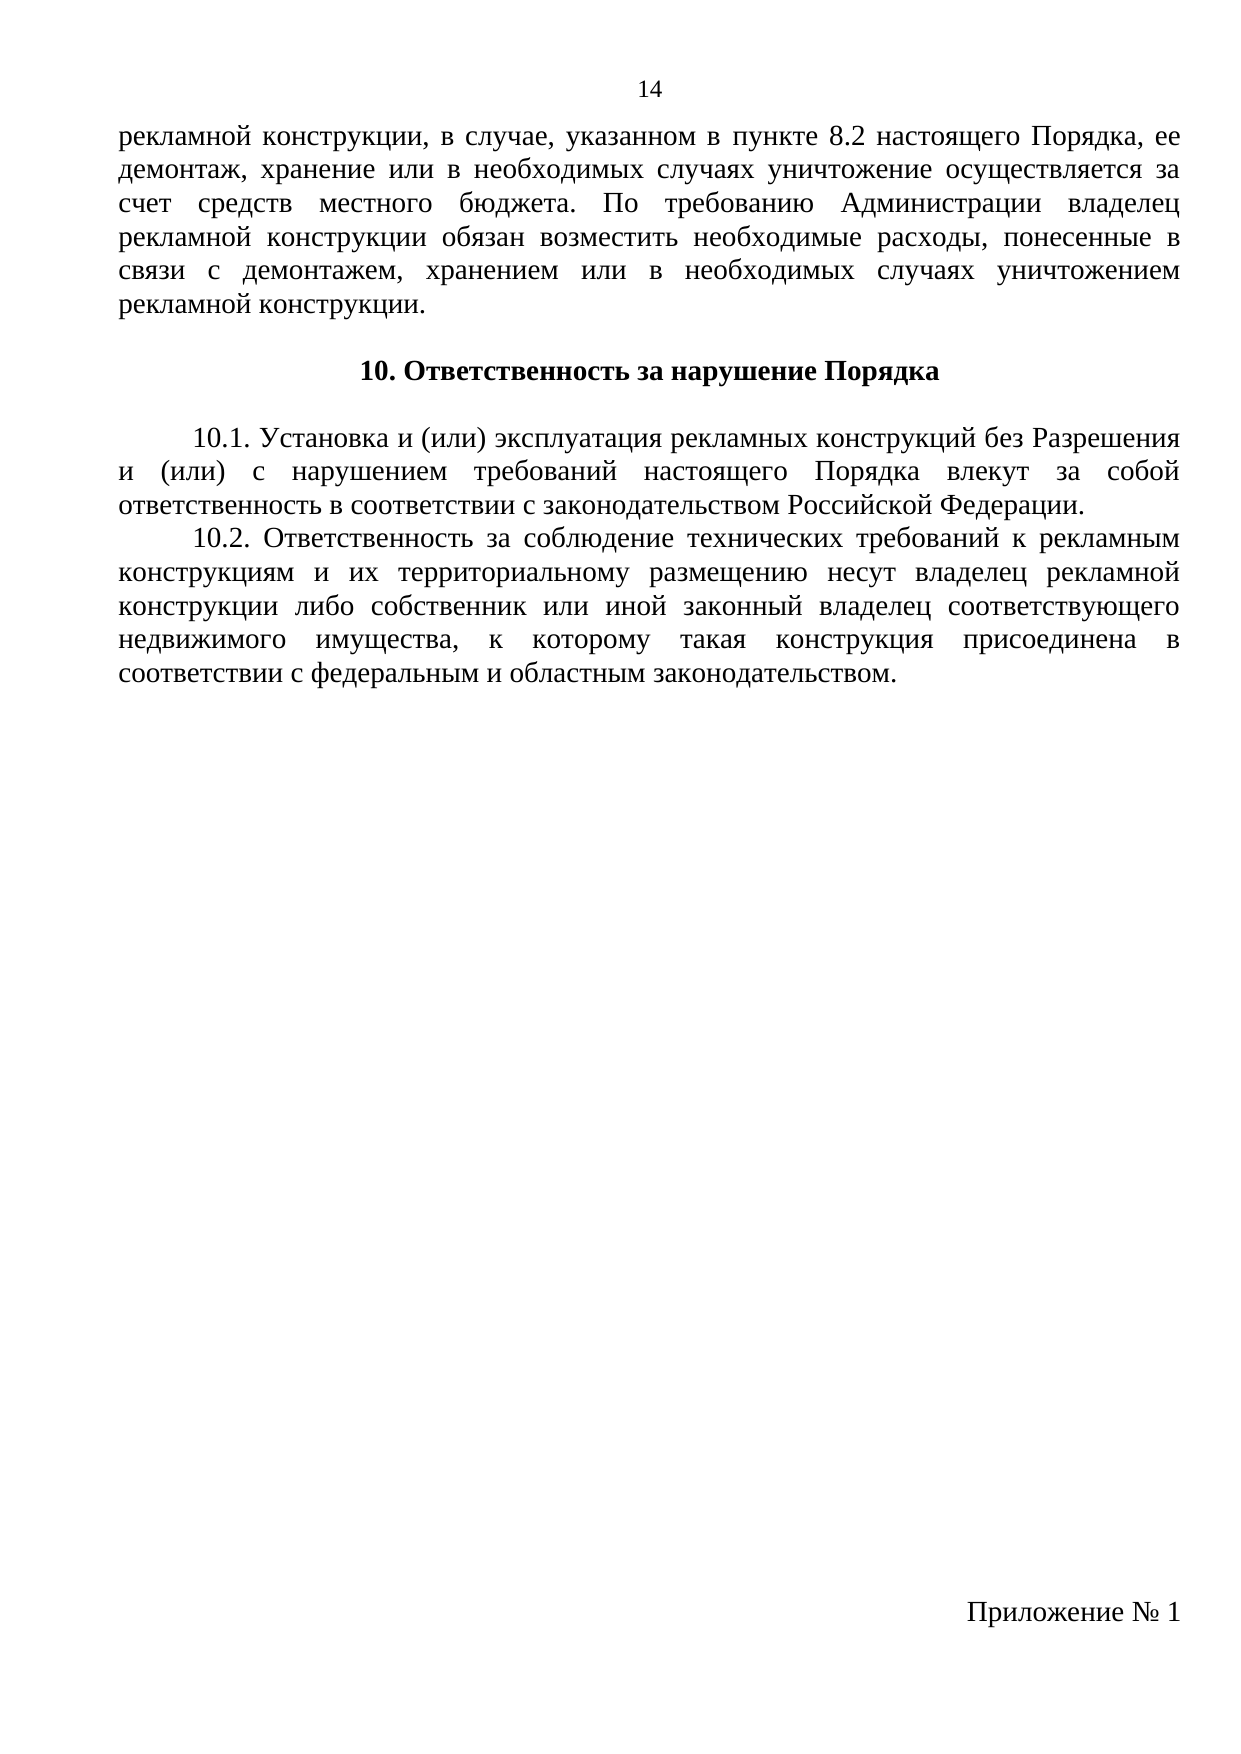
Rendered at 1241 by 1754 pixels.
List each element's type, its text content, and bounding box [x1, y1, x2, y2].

text 10. Ответственность за нарушение Порядка [118, 353, 1181, 386]
text 10.2. Ответственность за соблюдение технических требований к рекламным конструкциям и их территориальному размещению несут владелец рекламной конструкции либо собственник или иной законный владелец соответствующего недвижимого имущества, к которому такая конструкция присоединена в соответствии с федеральным и областным законодательством. [118, 521, 1181, 688]
text 10.1. Установка и (или) эксплуатация рекламных конструкций без Разрешения и (или) с нарушением требований настоящего Порядка влекут за собой ответственность в соответствии с законодательством Российской Федерации. [118, 420, 1181, 521]
text Приложение № 1 [118, 1594, 1181, 1627]
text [118, 118, 1181, 319]
